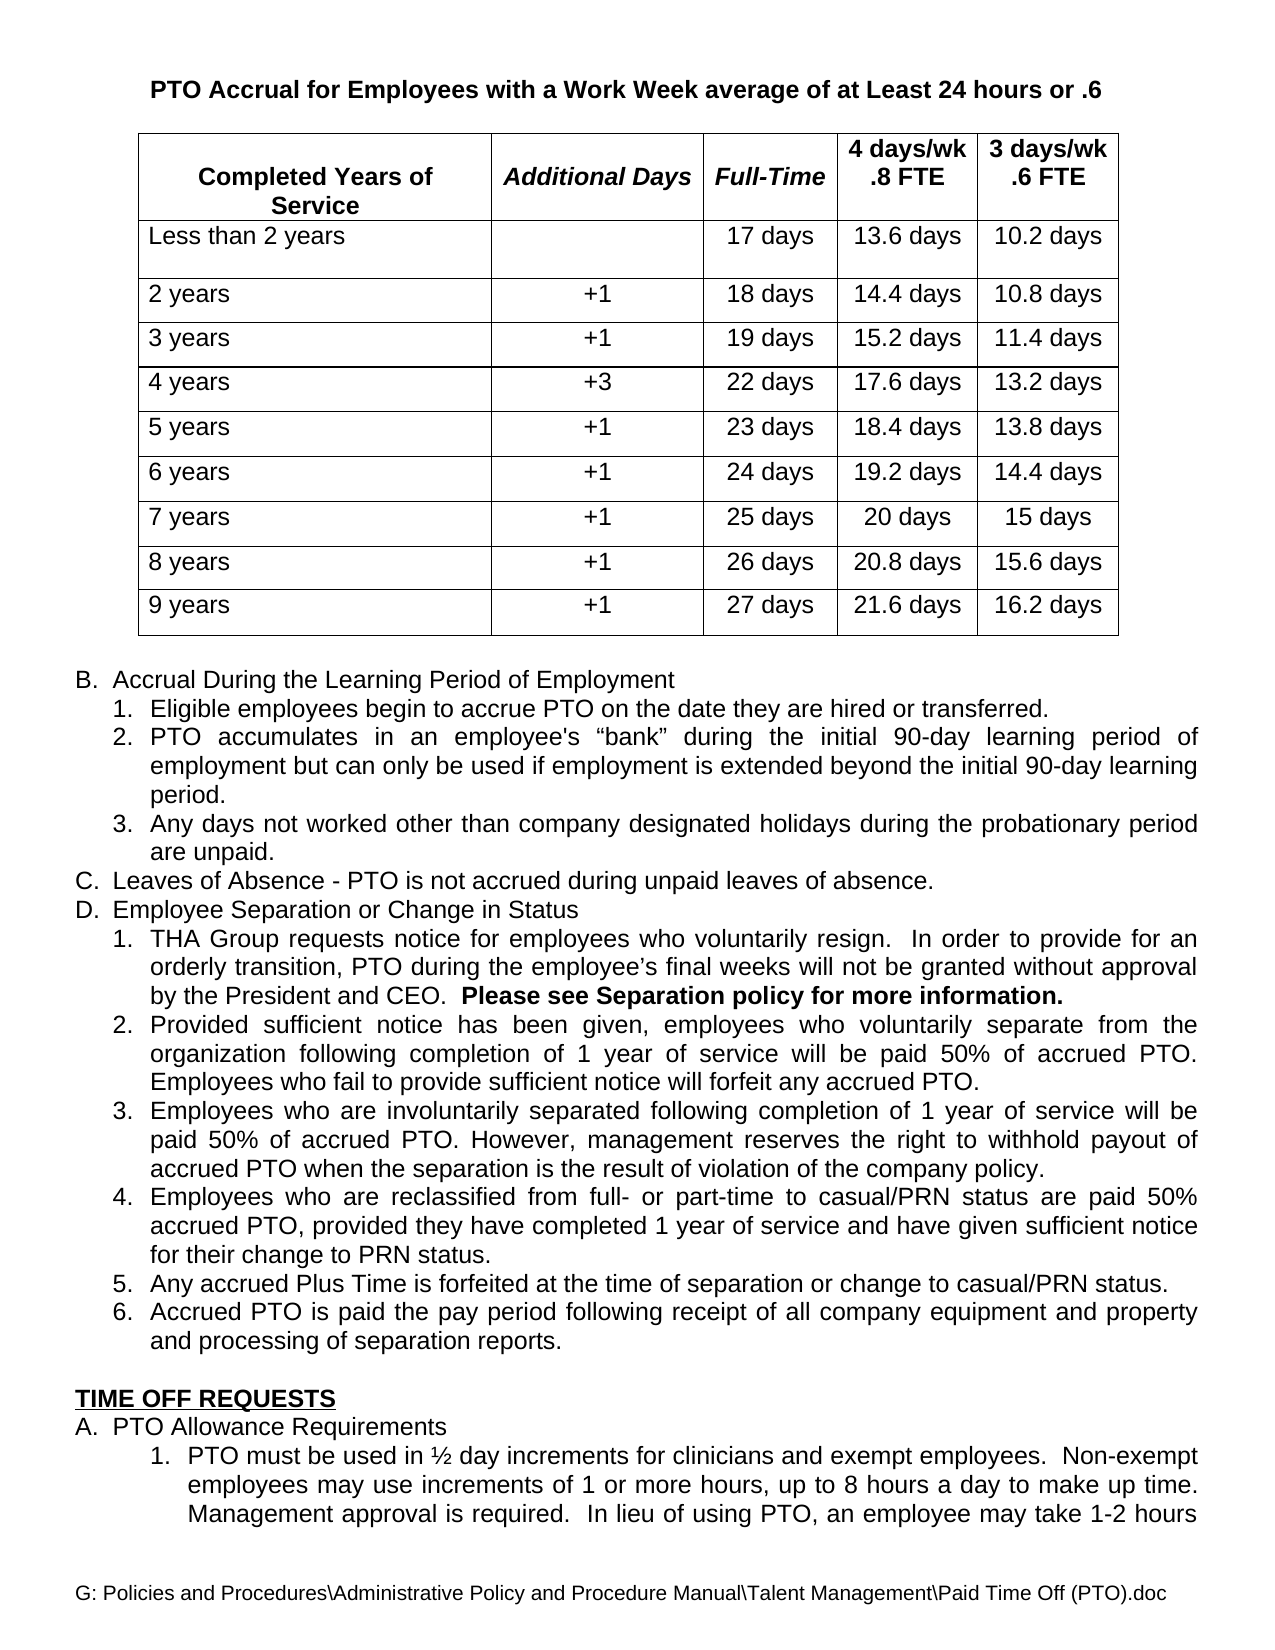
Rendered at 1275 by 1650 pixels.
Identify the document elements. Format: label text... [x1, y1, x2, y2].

table_cell 14.4 days [838, 279, 977, 322]
table_header Additional Days [492, 134, 703, 220]
table_cell 10.2 days [978, 221, 1118, 278]
list PTO accumulates in an employee's “bank” during the initial 90-day learning period of employment but can only be used if employment is extended beyond the initial 90-day learning period. [112, 722, 1200, 809]
table_cell 15 days [978, 502, 1118, 546]
table_cell +1 [492, 590, 703, 635]
table_cell 19 days [704, 323, 837, 366]
table_cell [492, 221, 703, 278]
table_cell 14.4 days [978, 457, 1118, 501]
table_header 3 days/wk .6 FTE [978, 134, 1118, 220]
table_cell 11.4 days [978, 323, 1118, 366]
table_header Completed Years of Service [139, 134, 491, 220]
list Employees who are involuntarily separated following completion of 1 year of service will be paid 50% of accrued PTO. However, management reserves the right to withhold payout of accrued PTO when the separation is the result of violation of the company policy. [112, 1096, 1200, 1182]
list Employees who are reclassified from full- or part-time to casual/PRN status are paid 50% accrued PTO, provided they have completed 1 year of service and have given sufficient notice for their change to PRN status. [112, 1182, 1200, 1269]
table_cell 13.8 days [978, 412, 1118, 456]
table_cell 18 days [704, 279, 837, 322]
table_cell 27 days [704, 590, 837, 635]
table_cell 19.2 days [838, 457, 977, 501]
table_cell 23 days [704, 412, 837, 456]
table_cell 17 days [704, 221, 837, 278]
table_cell 8 years [139, 547, 491, 589]
text B. Accrual During the Learning Period of Employment [75, 665, 1200, 694]
table_cell 15.6 days [978, 547, 1118, 589]
subtitle TIME OFF REQUESTS [75, 1384, 1200, 1412]
table_cell 7 years [139, 502, 491, 546]
table_cell Less than 2 years [139, 221, 491, 278]
list Accrued PTO is paid the pay period following receipt of all company equipment and property and processing of separation reports. [112, 1297, 1200, 1355]
table_cell 22 days [704, 368, 837, 411]
table_cell 20.8 days [838, 547, 977, 589]
list C. Leaves of Absence - PTO is not accrued during unpaid leaves of absence. [75, 866, 1200, 895]
table_cell 10.8 days [978, 279, 1118, 322]
table_cell 16.2 days [978, 590, 1118, 635]
text PTO Accrual for Employees with a Work Week average of at Least 24 hours or .6 [75, 75, 1200, 104]
list Provided sufficient notice has been given, employees who voluntarily separate from the organization following completion of 1 year of service will be paid 50% of accrued PTO. Employees who fail to provide sufficient notice will forfeit any accrued PTO. [112, 1010, 1200, 1096]
list Eligible employees begin to accrue PTO on the date they are hired or transferred. [112, 694, 1200, 722]
list D. Employee Separation or Change in Status [75, 895, 1200, 924]
table_cell 21.6 days [838, 590, 977, 635]
list Any days not worked other than company designated holidays during the probationary period are unpaid. [112, 809, 1200, 866]
table_header 4 days/wk .8 FTE [838, 134, 977, 220]
table_cell 2 years [139, 279, 491, 322]
table_cell +1 [492, 547, 703, 589]
table_cell 17.6 days [838, 368, 977, 411]
table_cell 25 days [704, 502, 837, 546]
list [150, 1441, 1200, 1527]
table_cell 18.4 days [838, 412, 977, 456]
table_cell +3 [492, 368, 703, 411]
table_header Full-Time [704, 134, 837, 220]
list PTO Allowance Requirements [75, 1412, 1200, 1441]
table_cell 20 days [838, 502, 977, 546]
table_cell +1 [492, 412, 703, 456]
list Any accrued Plus Time is forfeited at the time of separation or change to casual/PRN status. [112, 1269, 1200, 1297]
table_cell 3 years [139, 323, 491, 366]
table_cell 24 days [704, 457, 837, 501]
table_cell 5 years [139, 412, 491, 456]
table_cell 13.2 days [978, 368, 1118, 411]
table_cell +1 [492, 323, 703, 366]
table_cell +1 [492, 502, 703, 546]
table_cell +1 [492, 457, 703, 501]
table_cell +1 [492, 279, 703, 322]
list THA Group requests notice for employees who voluntarily resign. In order to provide for an orderly transition, PTO during the employee’s final weeks will not be granted without approval by the President and CEO. Please see Separation policy for more information. [112, 924, 1200, 1010]
table_cell 26 days [704, 547, 837, 589]
table_cell 15.2 days [838, 323, 977, 366]
table_cell 13.6 days [838, 221, 977, 278]
table_cell 6 years [139, 457, 491, 501]
table_cell 4 years [139, 368, 491, 411]
table_cell 9 years [139, 590, 491, 635]
